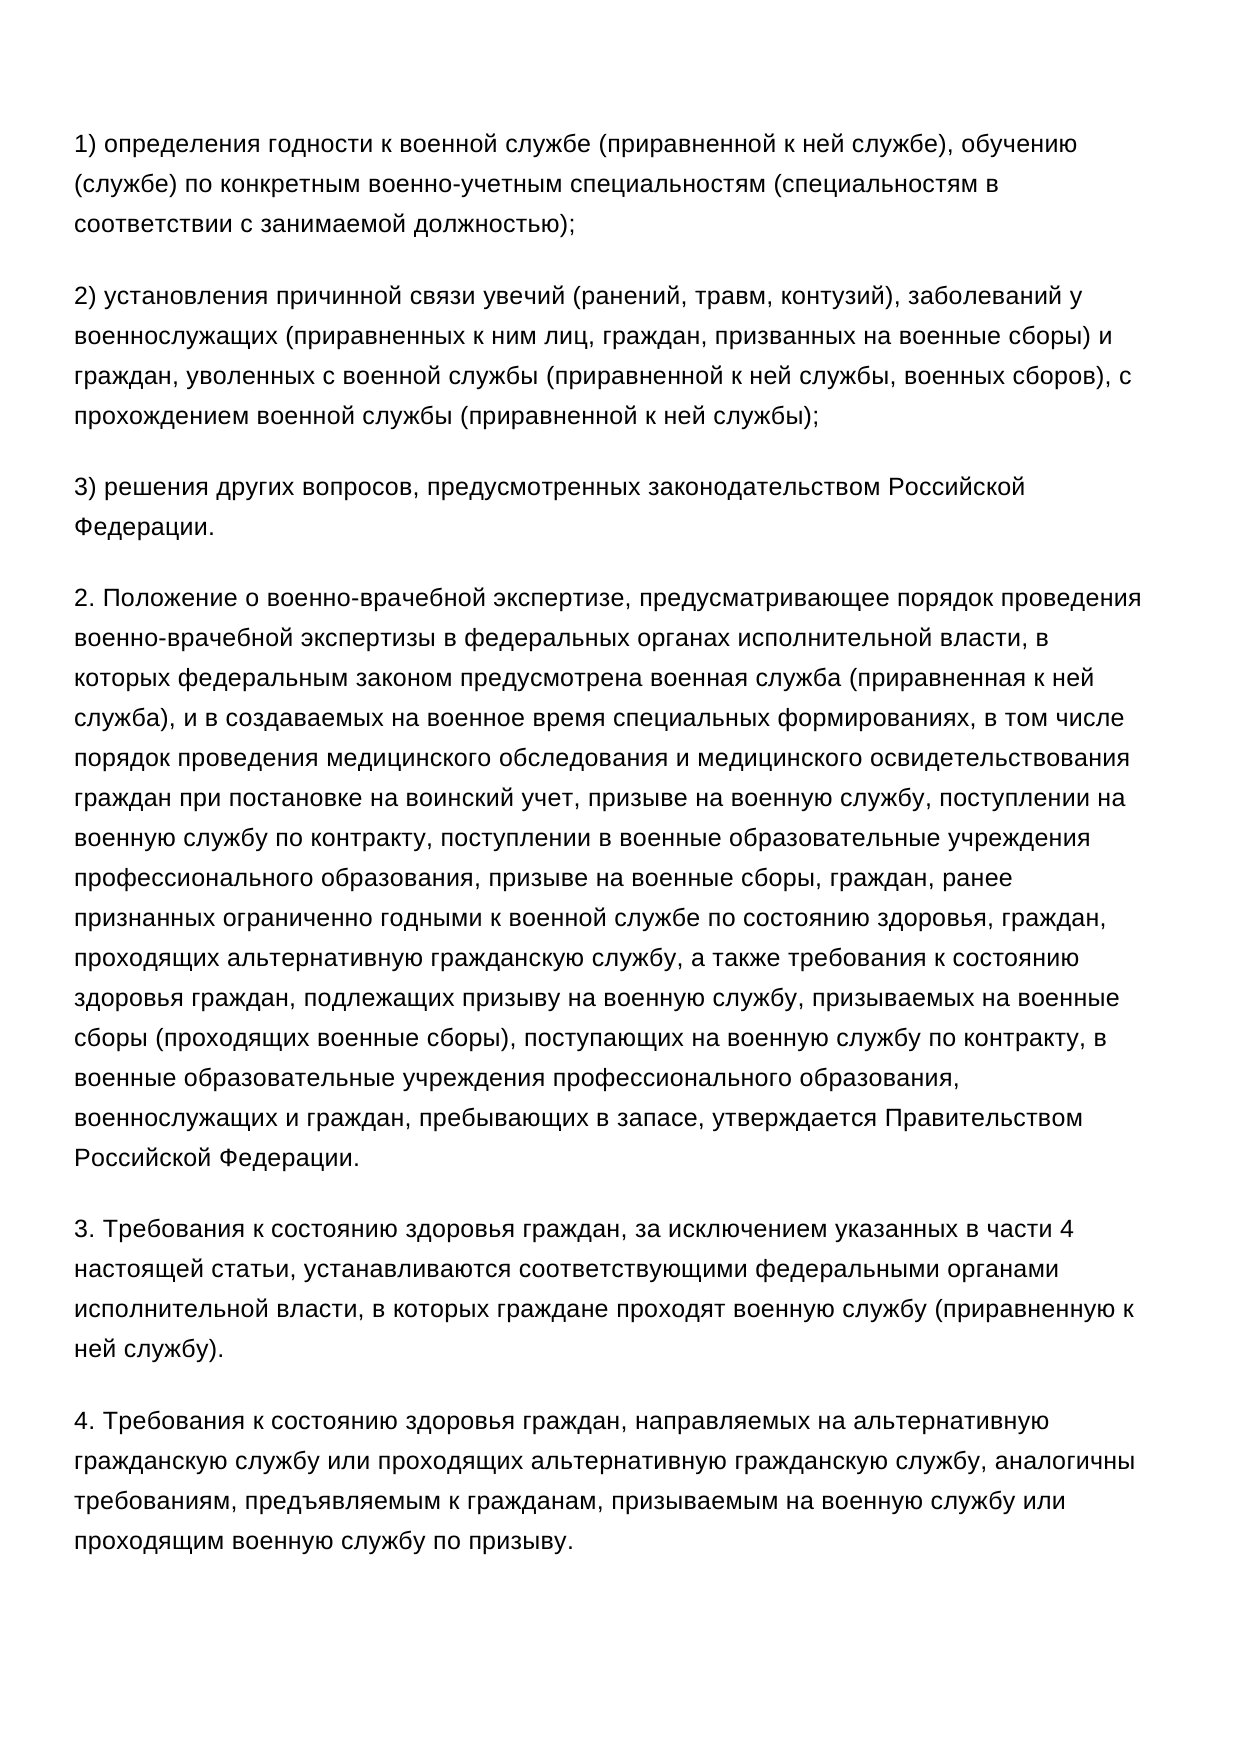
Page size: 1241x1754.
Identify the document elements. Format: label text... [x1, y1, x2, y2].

text 2. Положение о военно-врачебной экспертизе, предусматривающее порядок проведения военно-врачебной экспертизы в федеральных органах исполнительной власти, в которых федеральным законом предусмотрена военная служба (приравненная к ней служба), и в создаваемых на военное время специальных формированиях, в том числе порядок проведения медицинского обследования и медицинского освидетельствования граждан при постановке на воинский учет, призыве на военную службу, поступлении на военную службу по контракту, поступлении в военные образовательные учреждения профессионального образования, призыве на военные сборы, граждан, ранее признанных ограниченно годными к военной службе по состоянию здоровья, граждан, проходящих альтернативную гражданскую службу, а также требования к состоянию здоровья граждан, подлежащих призыву на военную службу, призываемых на военные сборы (проходящих военные сборы), поступающих на военную службу по контракту, в военные образовательные учреждения профессионального образования, военнослужащих и граждан, пребывающих в запасе, утверждается Правительством Российской Федерации. [74, 572, 1152, 1172]
text 3) решения других вопросов, предусмотренных законодательством Российской Федерации. [74, 461, 1152, 541]
text 1) определения годности к военной службе (приравненной к ней службе), обучению (службе) по конкретным военно-учетным специальностям (специальностям в соответствии с занимаемой должностью); [74, 118, 1152, 238]
text 3. Требования к состоянию здоровья граждан, за исключением указанных в части 4 настоящей статьи, устанавливаются соответствующими федеральными органами исполнительной власти, в которых граждане проходят военную службу (приравненную к ней службу). [74, 1203, 1152, 1363]
text 4. Требования к состоянию здоровья граждан, направляемых на альтернативную гражданскую службу или проходящих альтернативную гражданскую службу, аналогичны требованиям, предъявляемым к гражданам, призываемым на военную службу или проходящим военную службу по призыву. [74, 1394, 1152, 1554]
text 2) установления причинной связи увечий (ранений, травм, контузий), заболеваний у военнослужащих (приравненных к ним лиц, граждан, призванных на военные сборы) и граждан, уволенных с военной службы (приравненной к ней службы, военных сборов), с прохождением военной службы (приравненной к ней службы); [74, 269, 1152, 429]
